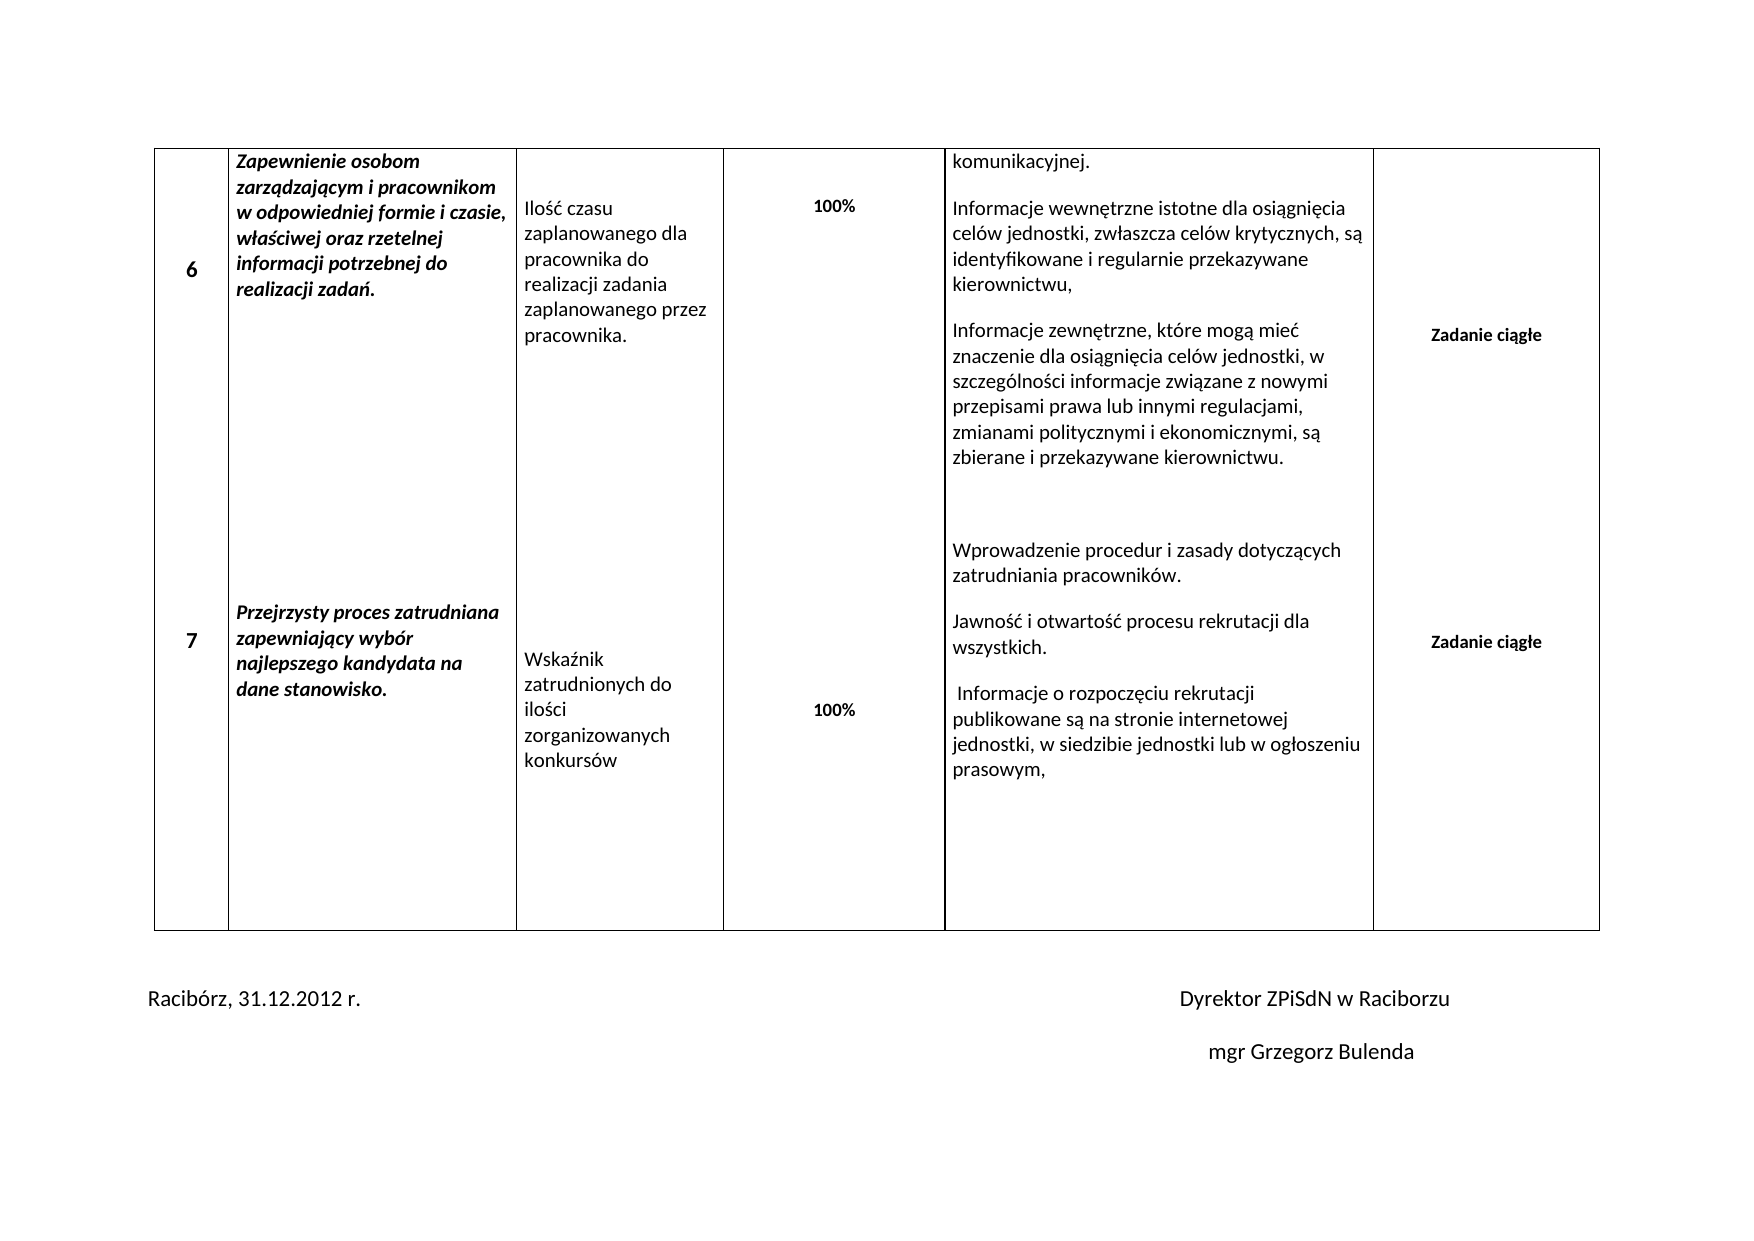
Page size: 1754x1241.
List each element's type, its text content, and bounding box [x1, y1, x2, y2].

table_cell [517, 149, 723, 930]
text Racibórz, 31.12.2012 r. Dyrektor ZPiSdN w Raciborzu [148, 984, 1606, 1012]
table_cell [229, 149, 516, 930]
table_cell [946, 149, 1373, 930]
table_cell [724, 149, 944, 930]
table_cell 1 2 3 4 5 6 7 [155, 149, 228, 930]
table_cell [1374, 149, 1599, 930]
text mgr Grzegorz Bulenda [148, 1037, 1606, 1065]
